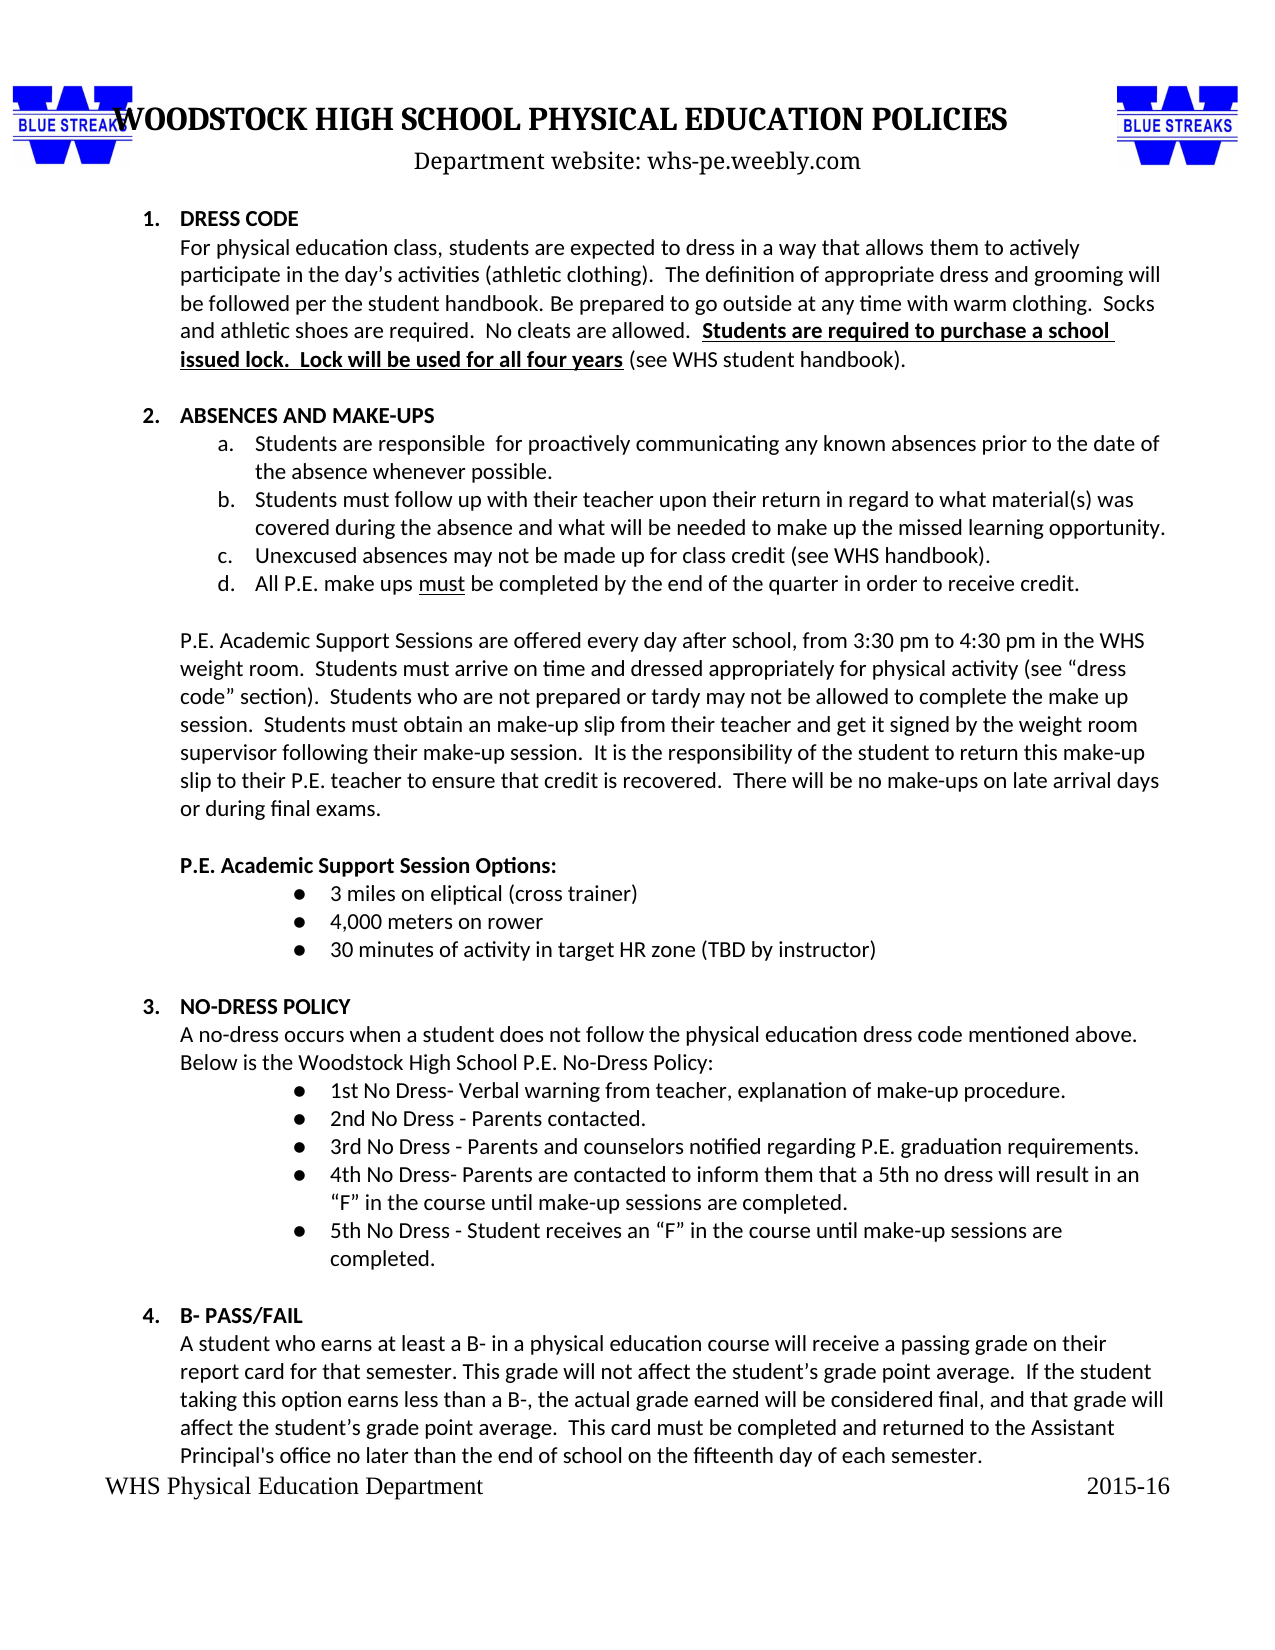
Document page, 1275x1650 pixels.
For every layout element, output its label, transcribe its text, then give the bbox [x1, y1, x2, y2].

list ABSENCES AND MAKE-UPS [142, 401, 1170, 429]
text For physical education class, students are expected to dress in a way that allows them to actively participate in the day’s activities (athletic clothing). The definition of appropriate dress and grooming will be followed per the student handbook. Be prepared to go outside at any time with warm clothing. Socks and athletic shoes are required. No cleats are allowed. Students are required to purchase a school issued lock. Lock will be used for all four years (see WHS student handbook). [180, 233, 1170, 373]
list 30 minutes of activity in target HR zone (TBD by instructor) [292, 935, 1170, 963]
picture [1117, 82, 1238, 169]
list DRESS CODE [142, 204, 1170, 233]
list All P.E. make ups must be completed by the end of the quarter in order to receive credit. [217, 569, 1170, 598]
list Students must follow up with their teacher upon their return in regard to what material(s) was covered during the absence and what will be needed to make up the missed learning opportunity. [217, 486, 1170, 542]
list Unexcused absences may not be made up for class credit (see WHS handbook). [217, 542, 1170, 569]
list 3 miles on eliptical (cross trainer) [292, 879, 1170, 907]
text P.E. Academic Support Sessions are offered every day after school, from 3:30 pm to 4:30 pm in the WHS weight room. Students must arrive on time and dressed appropriately for physical activity (see “dress code” section). Students who are not prepared or tardy may not be allowed to complete the make up session. Students must obtain an make-up slip from their teacher and get it signed by the weight room supervisor following their make-up session. It is the responsibility of the student to return this make-up slip to their P.E. teacher to ensure that credit is recovered. There will be no make-ups on late arrival days or during final exams. [180, 626, 1170, 822]
list 5th No Dress - Student receives an “F” in the course until make-up sessions are completed. [292, 1216, 1170, 1272]
list 3rd No Dress - Parents and counselors notified regarding P.E. graduation requirements. [292, 1132, 1170, 1160]
list NO-DRESS POLICY [142, 992, 1170, 1020]
text A student who earns at least a B- in a physical education course will receive a passing grade on their report card for that semester. This grade will not affect the student’s grade point average. If the student taking this option earns less than a B-, the actual grade earned will be considered final, and that grade will affect the student’s grade point average. This card must be completed and returned to the Assistant Principal's office no later than the end of school on the fifteenth day of each semester. [180, 1329, 1170, 1469]
text A no-dress occurs when a student does not follow the physical education dress code mentioned above. Below is the Woodstock High School P.E. No-Dress Policy: [180, 1020, 1170, 1076]
list B- PASS/FAIL [142, 1301, 1170, 1329]
list 1st No Dress- Verbal warning from teacher, explanation of make-up procedure. [292, 1076, 1170, 1104]
list 2nd No Dress - Parents contacted. [292, 1104, 1170, 1132]
list 4th No Dress- Parents are contacted to inform them that a 5th no dress will result in an “F” in the course until make-up sessions are completed. [292, 1160, 1170, 1216]
text P.E. Academic Support Session Options: [180, 851, 1170, 879]
list Students are responsible for proactively communicating any known absences prior to the date of the absence whenever possible. [217, 429, 1170, 486]
picture [12, 82, 133, 168]
list 4,000 meters on rower [292, 907, 1170, 935]
